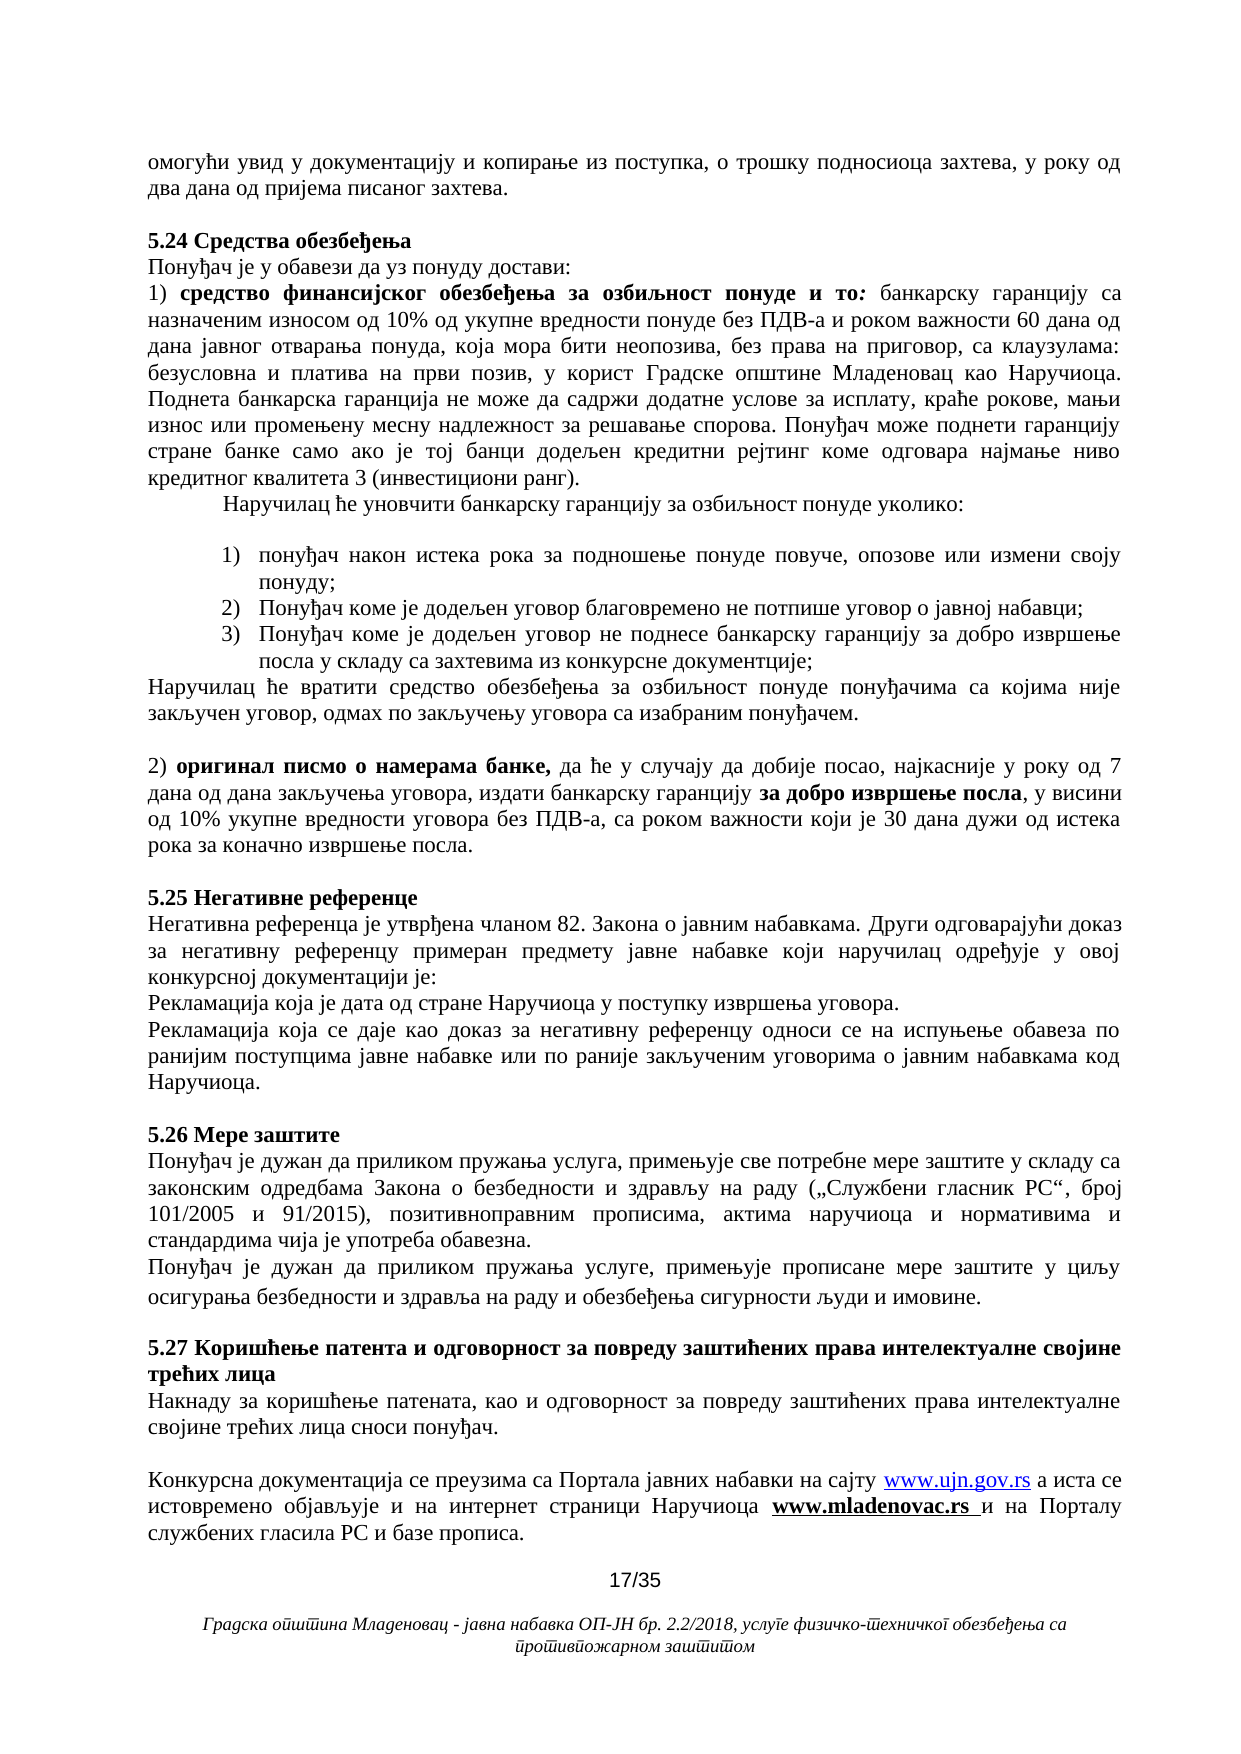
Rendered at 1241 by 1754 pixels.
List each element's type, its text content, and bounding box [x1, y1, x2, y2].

text Понуђач је дужан да приликом пружања услуге, примењује прописане мере заштите у циљу осигурања безбедности и здравља на раду и обезбеђења сигурности људи и имовине. [148, 1253, 1122, 1309]
text Конкурсна документација се преузима са Портала јавних набавки на сајту www.ujn.gov.rs а иста се истовремено објављује и на интернет страници Наручиоца www.mladenovac.rs и на Порталу службених гласила РС и базе прописа. [148, 1466, 1122, 1545]
text 1) средство финансијског обезбеђења за озбиљност понуде и то: банкарску гаранцију са назначеним износом од 10% од укупне вредности понуде без ПДВ-а и роком важности 60 дана од дана јавног отварања понуда, која мора бити неопозива, без права на приговор, са клаузулама: безусловна и платива на први позив, у корист Градске општине Младеновац као Наручиоца. Поднета банкарска гаранција не може да садржи додатне услове за исплату, краће рокове, мањи износ или промењену месну надлежност за решавање спорова. Понуђач може поднети гаранцију стране банке само ако је тој банци додељен кредитни рејтинг коме одговара најмање ниво кредитног квалитета 3 (инвестициони ранг). [148, 279, 1122, 490]
text 5.24 Средства обезбеђења [148, 227, 1122, 253]
text 5.27 Коришћење патента и одговорност за повреду заштићених права интелектуалне својине трећих лица [148, 1334, 1122, 1387]
text 2) оригинал писмо о намерама банке, да ће у случају да добије посао, најкасније у року од 7 дана од дана закључења уговора, издати банкарску гаранцију за добро извршење посла, у висини од 10% укупне вредности уговора без ПДВ-а, са роком важности који је 30 дана дужи од истека рока за коначно извршење посла. [148, 752, 1122, 858]
text 5.26 Мере заштите [148, 1121, 1122, 1147]
text Понуђач је дужан да приликом пружања услуга, примењује све потребне мере заштите у складу са законским одредбама Закона о безбедности и здрављу на раду („Службени гласник РС“, број 101/2005 и 91/2015), позитивноправним прописима, актима наручиоца и нормативима и стандардима чија је употреба обавезна. [148, 1147, 1122, 1253]
text Понуђач је у обавези да уз понуду достави: [148, 253, 1122, 279]
text Накнаду за коришћење патената, као и одговорност за повреду заштићених права интелектуалне својине трећих лица сноси понуђач. [148, 1387, 1122, 1439]
text Негативна референца је утврђена чланом 82. Закона о јавним набавкама. Други одговарајући доказ за негативну референцу примеран предмету јавне набавке који наручилац одређује у овој конкурсној документацији је: [148, 910, 1122, 989]
text Рекламација која се даје као доказ за негативну референцу односи се на испуњење обавеза по ранијим поступцима јавне набавке или по раније закљученим уговорима о јавним набавкама код Наручиоца. [148, 1016, 1122, 1095]
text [148, 148, 1122, 200]
list Понуђач коме је додељен уговор не поднесе банкарску гаранцију за добро извршење посла у складу са захтевима из конкурсне документције; [221, 620, 1122, 673]
text Наручилац ће уновчити банкарску гаранцију за озбиљност понуде уколико: [148, 490, 1122, 517]
text Рекламација која је дата од стране Наручиоца у поступку извршења уговора. [148, 989, 1122, 1016]
list Понуђач коме је додељен уговор благовремено не потпише уговор о јавној набавци; [221, 594, 1122, 620]
text 5.25 Негативне референце [148, 884, 1122, 910]
text Наручилац ће вратити средство обезбеђења за озбиљност понуде понуђачима са којима није закључен уговор, одмах по закључењу уговора са изабраним понуђачем. [148, 673, 1122, 726]
list понуђач након истека рока за подношење понуде повуче, опозове или измени своју понуду; [221, 541, 1122, 594]
